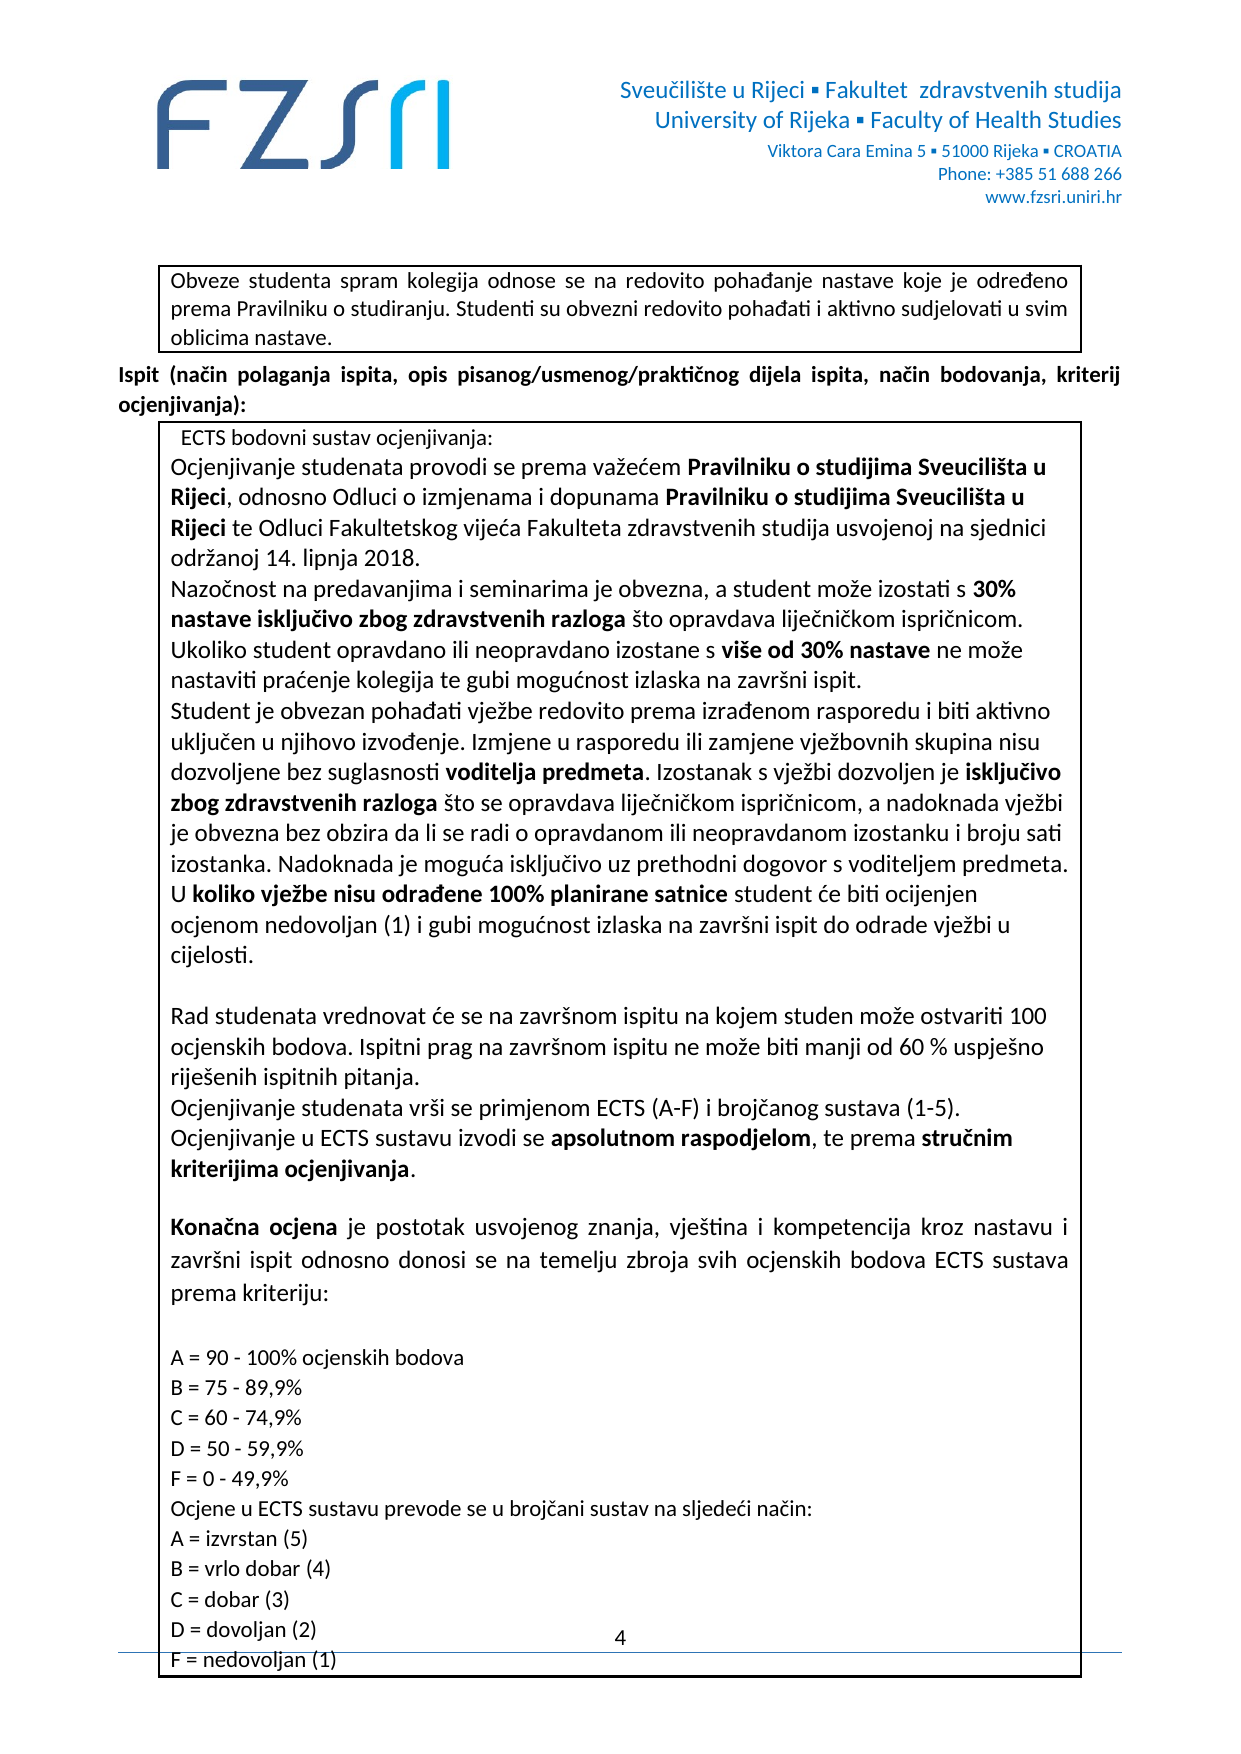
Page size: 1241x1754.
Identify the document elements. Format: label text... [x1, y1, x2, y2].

text Ispit (način polaganja ispita, opis pisanog/usmenog/praktičnog dijela ispita, način bodovanja, kriterij ocjenjivanja): [118, 311, 1122, 418]
picture [153, 75, 457, 173]
